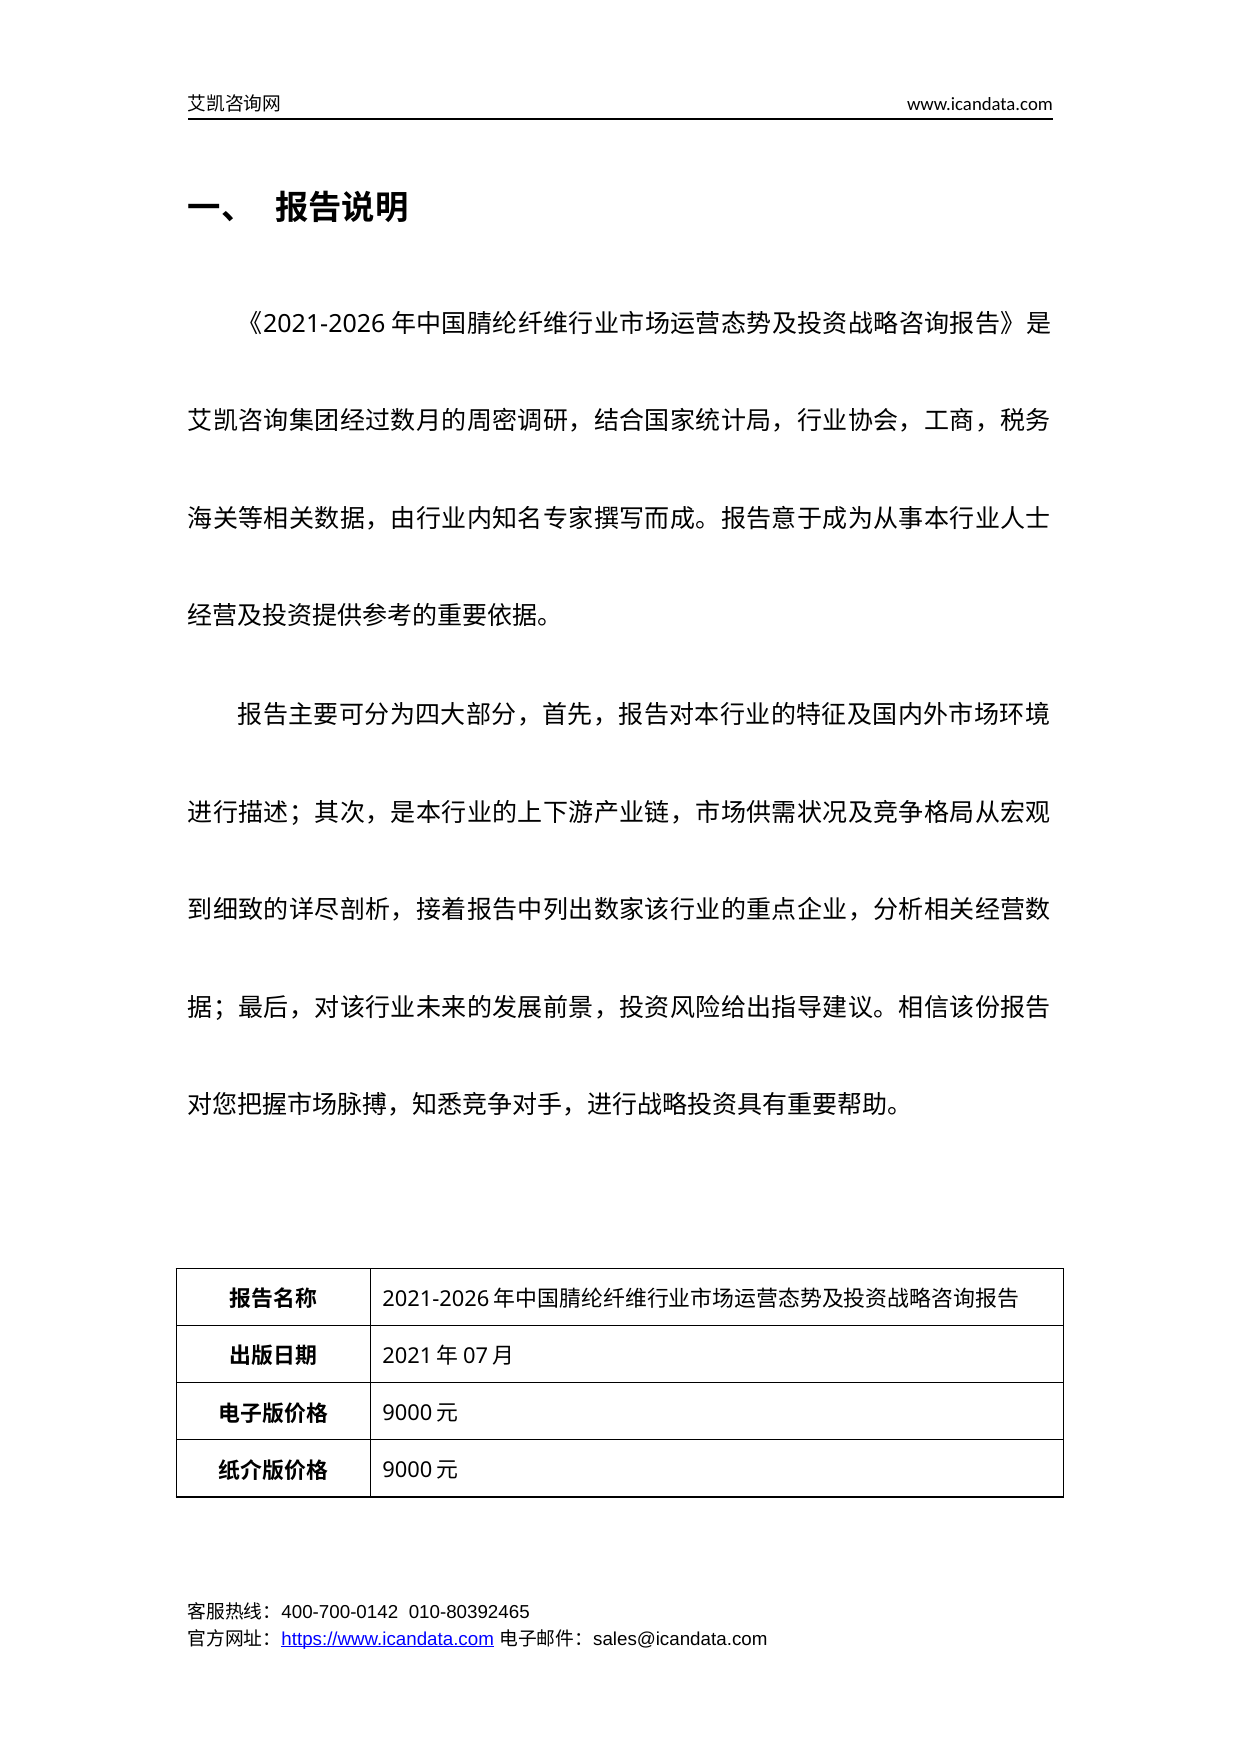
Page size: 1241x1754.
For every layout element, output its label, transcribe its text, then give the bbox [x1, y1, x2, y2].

table_cell 2021年07月 [371, 1326, 1063, 1382]
table_cell 出版日期 [177, 1326, 370, 1382]
table_cell 纸介版价格 [177, 1440, 370, 1496]
table_header 报告名称 [177, 1269, 370, 1325]
subtitle 报告说明 [187, 172, 1053, 237]
table_cell 9000元 [371, 1383, 1063, 1439]
table_header 2021-2026年中国腈纶纤维行业市场运营态势及投资战略咨询报告 [371, 1269, 1063, 1325]
table_cell 电子版价格 [177, 1383, 370, 1439]
text 《2021-2026年中国腈纶纤维行业市场运营态势及投资战略咨询报告》是艾凯咨询集团经过数月的周密调研，结合国家统计局，行业协会，工商，税务海关等相关数据，由行业内知名专家撰写而成。报告意于成为从事本行业人士经营及投资提供参考的重要依据。 [187, 289, 1053, 646]
table_cell 9000元 [371, 1440, 1063, 1496]
text 报告主要可分为四大部分，首先，报告对本行业的特征及国内外市场环境进行描述；其次，是本行业的上下游产业链，市场供需状况及竞争格局从宏观到细致的详尽剖析，接着报告中列出数家该行业的重点企业，分析相关经营数据；最后，对该行业未来的发展前景，投资风险给出指导建议。相信该份报告对您把握市场脉搏，知悉竞争对手，进行战略投资具有重要帮助。 [187, 681, 1053, 1136]
